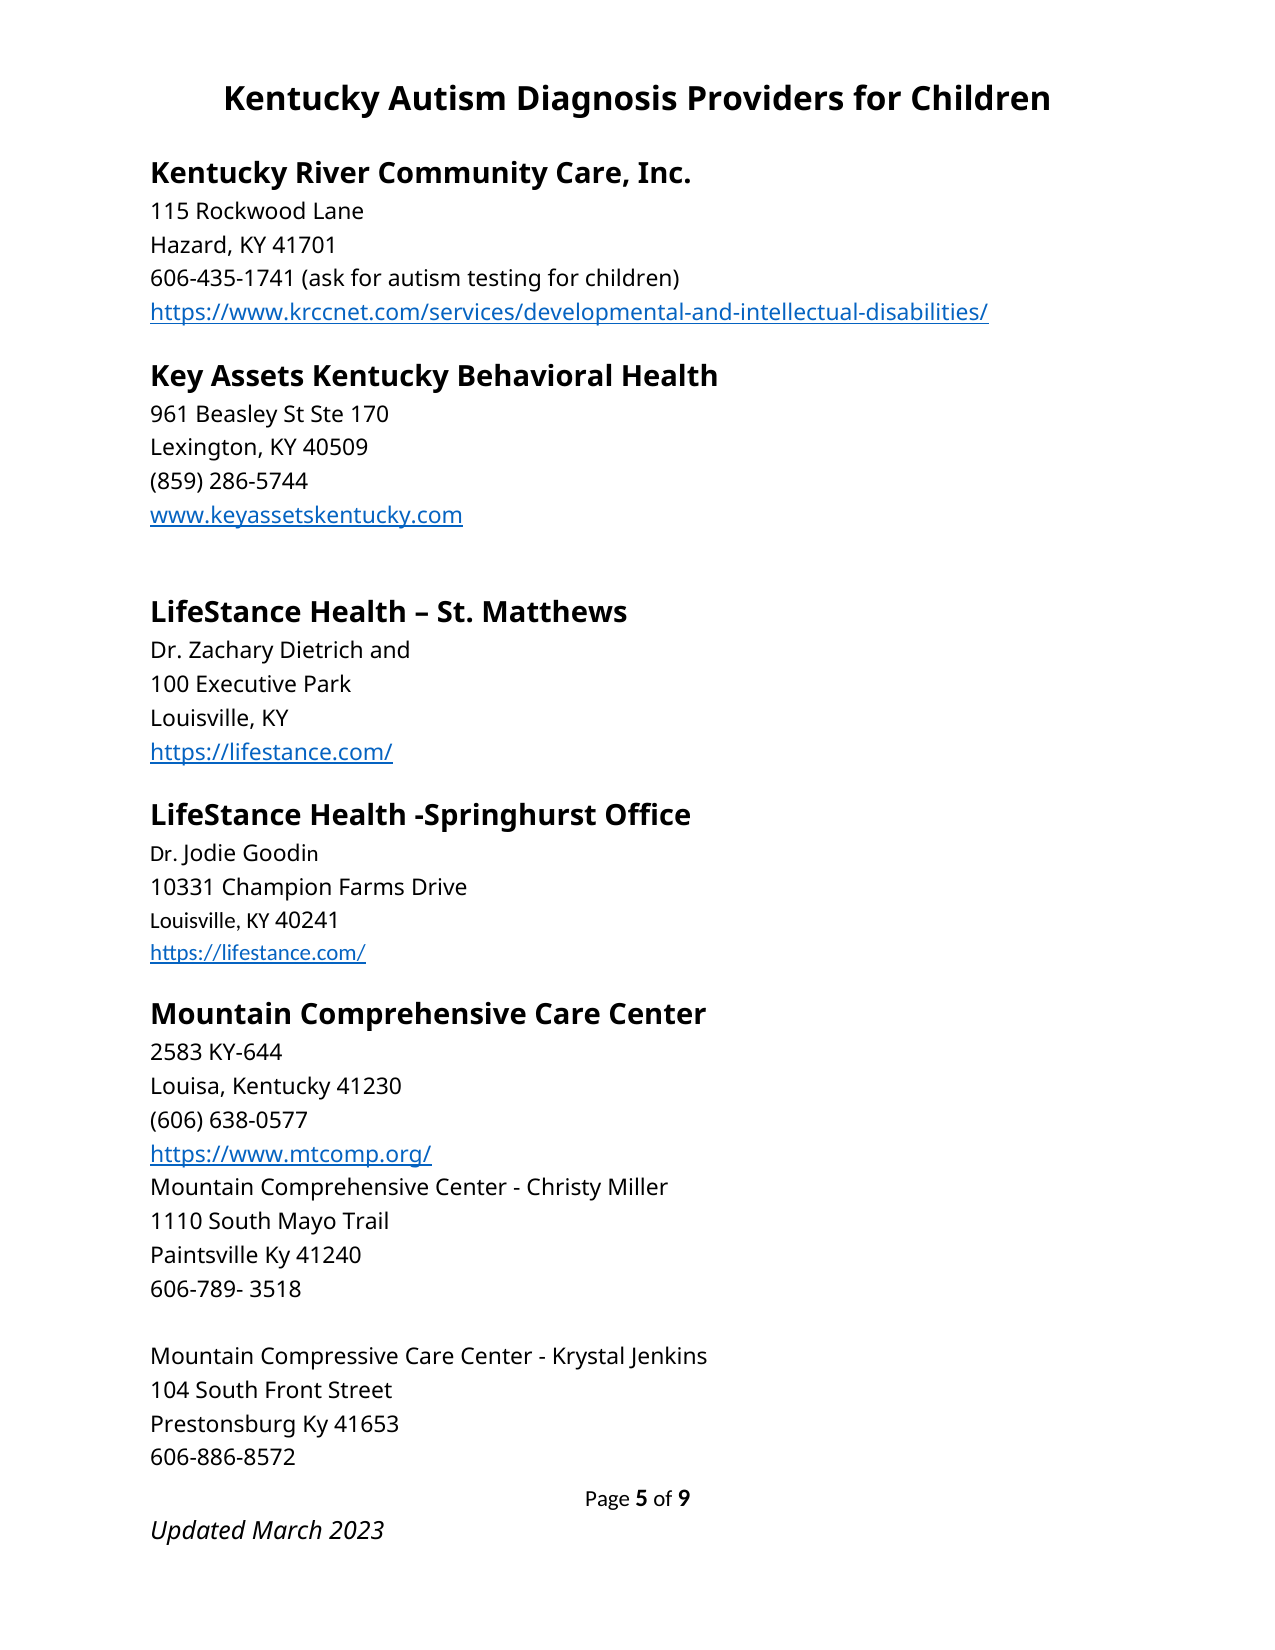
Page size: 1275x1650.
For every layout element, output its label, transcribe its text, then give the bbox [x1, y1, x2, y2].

text www.keyassetskentucky.com [150, 499, 1125, 530]
text 100 Executive Park [150, 668, 1125, 699]
text (859) 286-5744 [150, 465, 1125, 496]
text https://lifestance.com/ [150, 938, 1125, 966]
text Hazard, KY 41701 [150, 228, 1125, 260]
text Louisville, KY 40241 [150, 904, 1125, 936]
text Dr. Zachary Dietrich and [150, 634, 1125, 665]
text 115 Rockwood Lane [150, 195, 1125, 226]
text 104 South Front Street [150, 1374, 1125, 1405]
text Mountain Comprehensive Center - Christy Miller [150, 1171, 1125, 1202]
text Paintsville Ky 41240 [150, 1239, 1125, 1270]
text 606-886-8572 [150, 1441, 1125, 1472]
text Louisville, KY [150, 702, 1125, 733]
text 606-789- 3518 [150, 1272, 1125, 1304]
text 10331 Champion Farms Drive [150, 871, 1125, 902]
text Lexington, KY 40509 [150, 431, 1125, 463]
text 961 Beasley St Ste 170 [150, 398, 1125, 429]
text https://www.krccnet.com/services/developmental-and-intellectual-disabilities/ [150, 296, 1125, 327]
text LifeStance Health -Springhurst Office [150, 794, 1125, 834]
subtitle Mountain Comprehensive Care Center [150, 993, 1125, 1033]
text Louisa, Kentucky 41230 [150, 1070, 1125, 1101]
text https://www.mtcomp.org/ [150, 1137, 1125, 1169]
text Dr. Jodie Goodin [150, 837, 1125, 868]
text (606) 638-0577 [150, 1104, 1125, 1135]
text Prestonsburg Ky 41653 [150, 1407, 1125, 1439]
text 2583 KY-644 [150, 1036, 1125, 1067]
text https://lifestance.com/ [150, 735, 1125, 767]
text 606-435-1741 (ask for autism testing for children) [150, 262, 1125, 293]
subtitle Key Assets Kentucky Behavioral Health [150, 355, 1125, 394]
text Mountain Compressive Care Center - Krystal Jenkins [150, 1340, 1125, 1371]
text LifeStance Health – St. Matthews [150, 591, 1125, 631]
text 1110 South Mayo Trail [150, 1205, 1125, 1236]
subtitle Kentucky River Community Care, Inc. [150, 152, 1125, 192]
